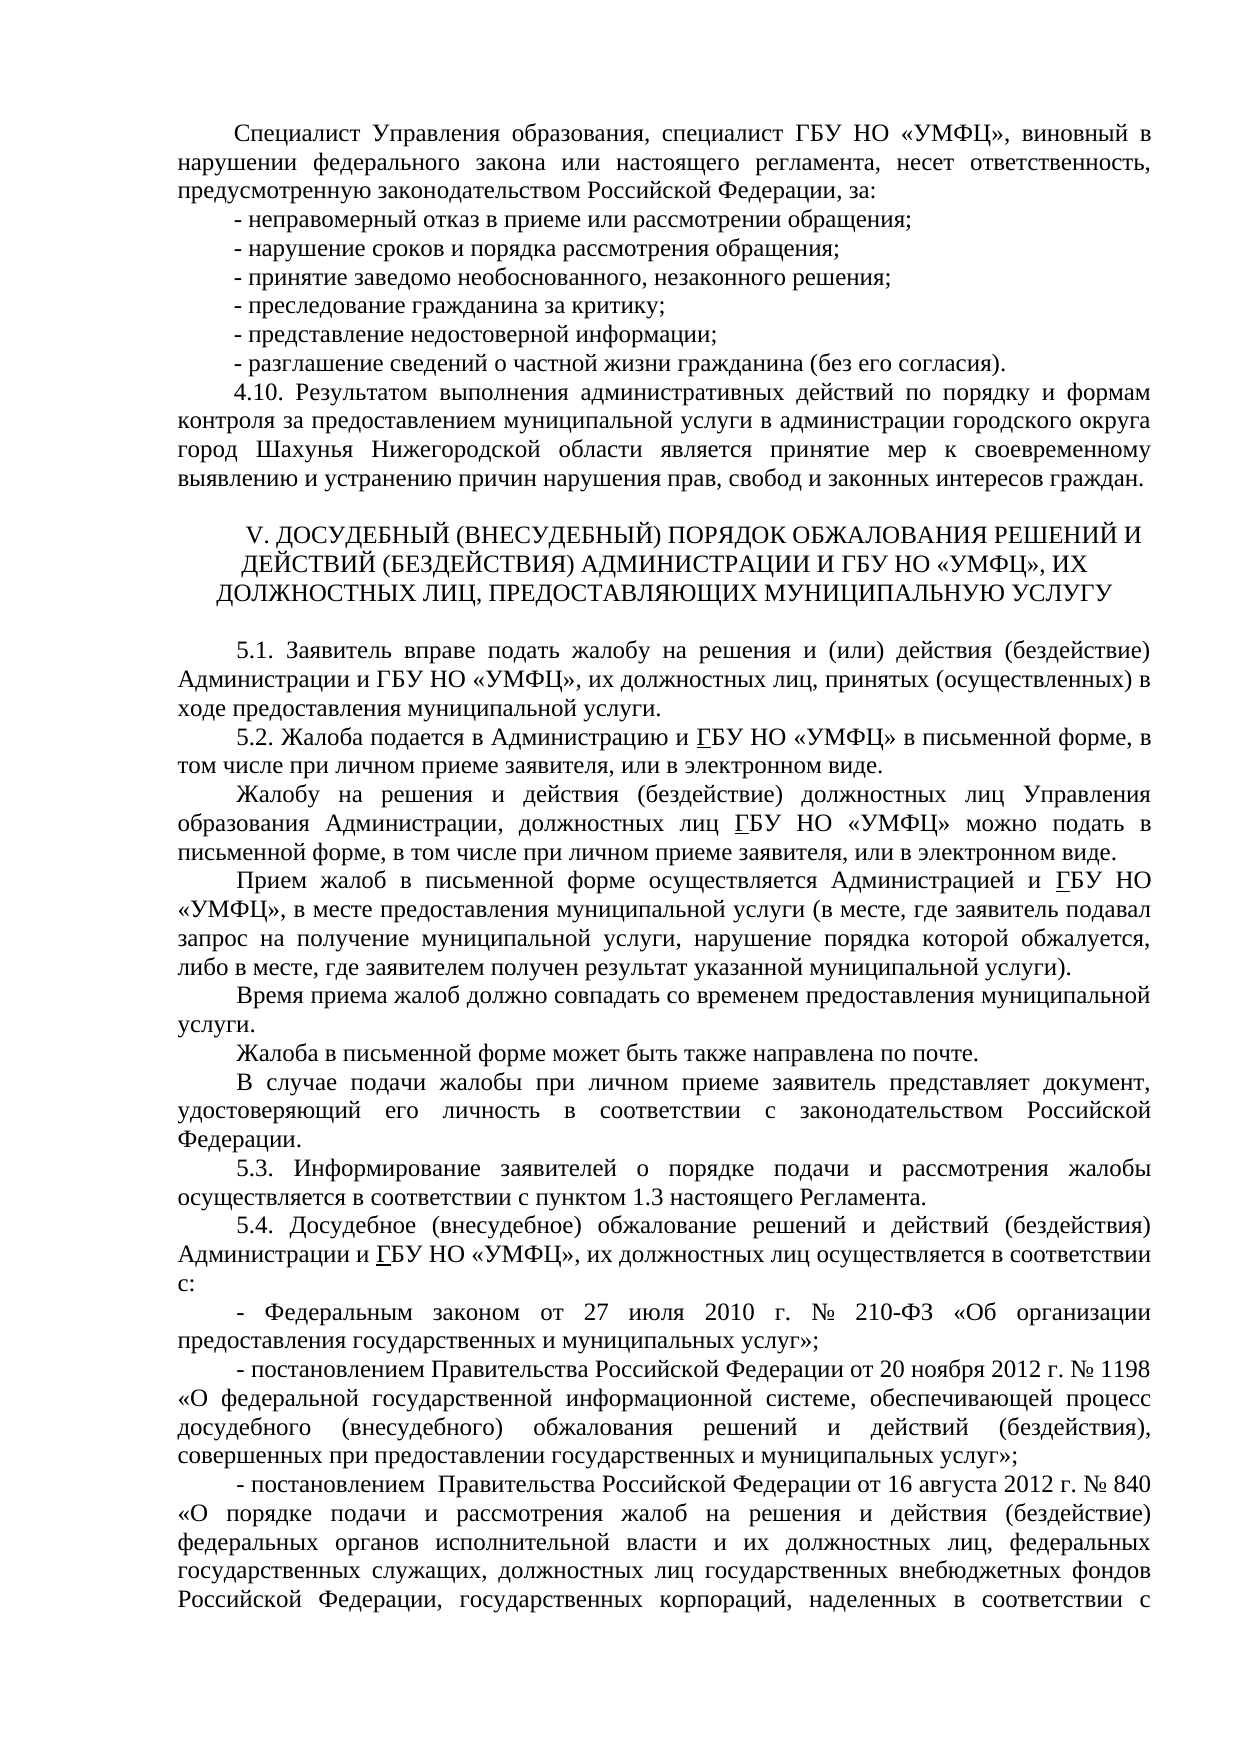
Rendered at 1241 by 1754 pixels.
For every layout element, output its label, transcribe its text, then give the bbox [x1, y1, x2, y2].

text Специалист Управления образования, специалист ГБУ НО «УМФЦ», виновный в нарушении федерального закона или настоящего регламента, несет ответственность, предусмотренную законодательством Российской Федерации, за: [177, 118, 1152, 204]
text V. ДОСУДЕБНЫЙ (ВНЕСУДЕБНЫЙ) ПОРЯДОК ОБЖАЛОВАНИЯ РЕШЕНИЙ И ДЕЙСТВИЙ (БЕЗДЕЙСТВИЯ) АДМИНИСТРАЦИИ И ГБУ НО «УМФЦ», ИХ ДОЛЖНОСТНЫХ ЛИЦ, ПРЕДОСТАВЛЯЮЩИХ МУНИЦИПАЛЬНУЮ УСЛУГУ [177, 521, 1152, 607]
text - преследование гражданина за критику; [177, 291, 1152, 319]
text - представление недостоверной информации; [177, 319, 1152, 348]
text Жалоба в письменной форме может быть также направлена по почте. [177, 1038, 1152, 1067]
text 5.1. Заявитель вправе подать жалобу на решения и (или) действия (бездействие) Администрации и ГБУ НО «УМФЦ», их должностных лиц, принятых (осуществленных) в ходе предоставления муниципальной услуги. [177, 636, 1152, 722]
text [177, 1469, 1152, 1613]
text - разглашение сведений о частной жизни гражданина (без его согласия). [177, 348, 1152, 377]
text 5.3. Информирование заявителей о порядке подачи и рассмотрения жалобы осуществляется в соответствии с пунктом 1.3 настоящего Регламента. [177, 1153, 1152, 1211]
text 4.10. Результатом выполнения административных действий по порядку и формам контроля за предоставлением муниципальной услуги в администрации городского округа город Шахунья Нижегородской области является принятие мер к своевременному выявлению и устранению причин нарушения прав, свобод и законных интересов граждан. [177, 377, 1152, 492]
text - принятие заведомо необоснованного, незаконного решения; [177, 262, 1152, 291]
text - Федеральным законом от 27 июля 2010 г. № 210-ФЗ «Об организации предоставления государственных и муниципальных услуг»; [177, 1297, 1152, 1354]
text Время приема жалоб должно совпадать со временем предоставления муниципальной услуги. [177, 981, 1152, 1038]
text - нарушение сроков и порядка рассмотрения обращения; [177, 233, 1152, 262]
text 5.4. Досудебное (внесудебное) обжалование решений и действий (бездействия) Администрации и ГБУ НО «УМФЦ», их должностных лиц осуществляется в соответствии с: [177, 1211, 1152, 1297]
text Жалобу на решения и действия (бездействие) должностных лиц Управления образования Администрации, должностных лиц ГБУ НО «УМФЦ» можно подать в письменной форме, в том числе при личном приеме заявителя, или в электронном виде. [177, 779, 1152, 866]
text В случае подачи жалобы при личном приеме заявитель представляет документ, удостоверяющий его личность в соответствии с законодательством Российской Федерации. [177, 1067, 1152, 1153]
text 5.2. Жалоба подается в Администрацию и ГБУ НО «УМФЦ» в письменной форме, в том числе при личном приеме заявителя, или в электронном виде. [177, 722, 1152, 779]
text - неправомерный отказ в приеме или рассмотрении обращения; [177, 204, 1152, 233]
text Прием жалоб в письменной форме осуществляется Администрацией и ГБУ НО «УМФЦ», в месте предоставления муниципальной услуги (в месте, где заявитель подавал запрос на получение муниципальной услуги, нарушение порядка которой обжалуется, либо в месте, где заявителем получен результат указанной муниципальной услуги). [177, 866, 1152, 981]
text - постановлением Правительства Российской Федерации от 20 ноября 2012 г. № 1198 «О федеральной государственной информационной системе, обеспечивающей процесс досудебного (внесудебного) обжалования решений и действий (бездействия), совершенных при предоставлении государственных и муниципальных услуг»; [177, 1354, 1152, 1469]
